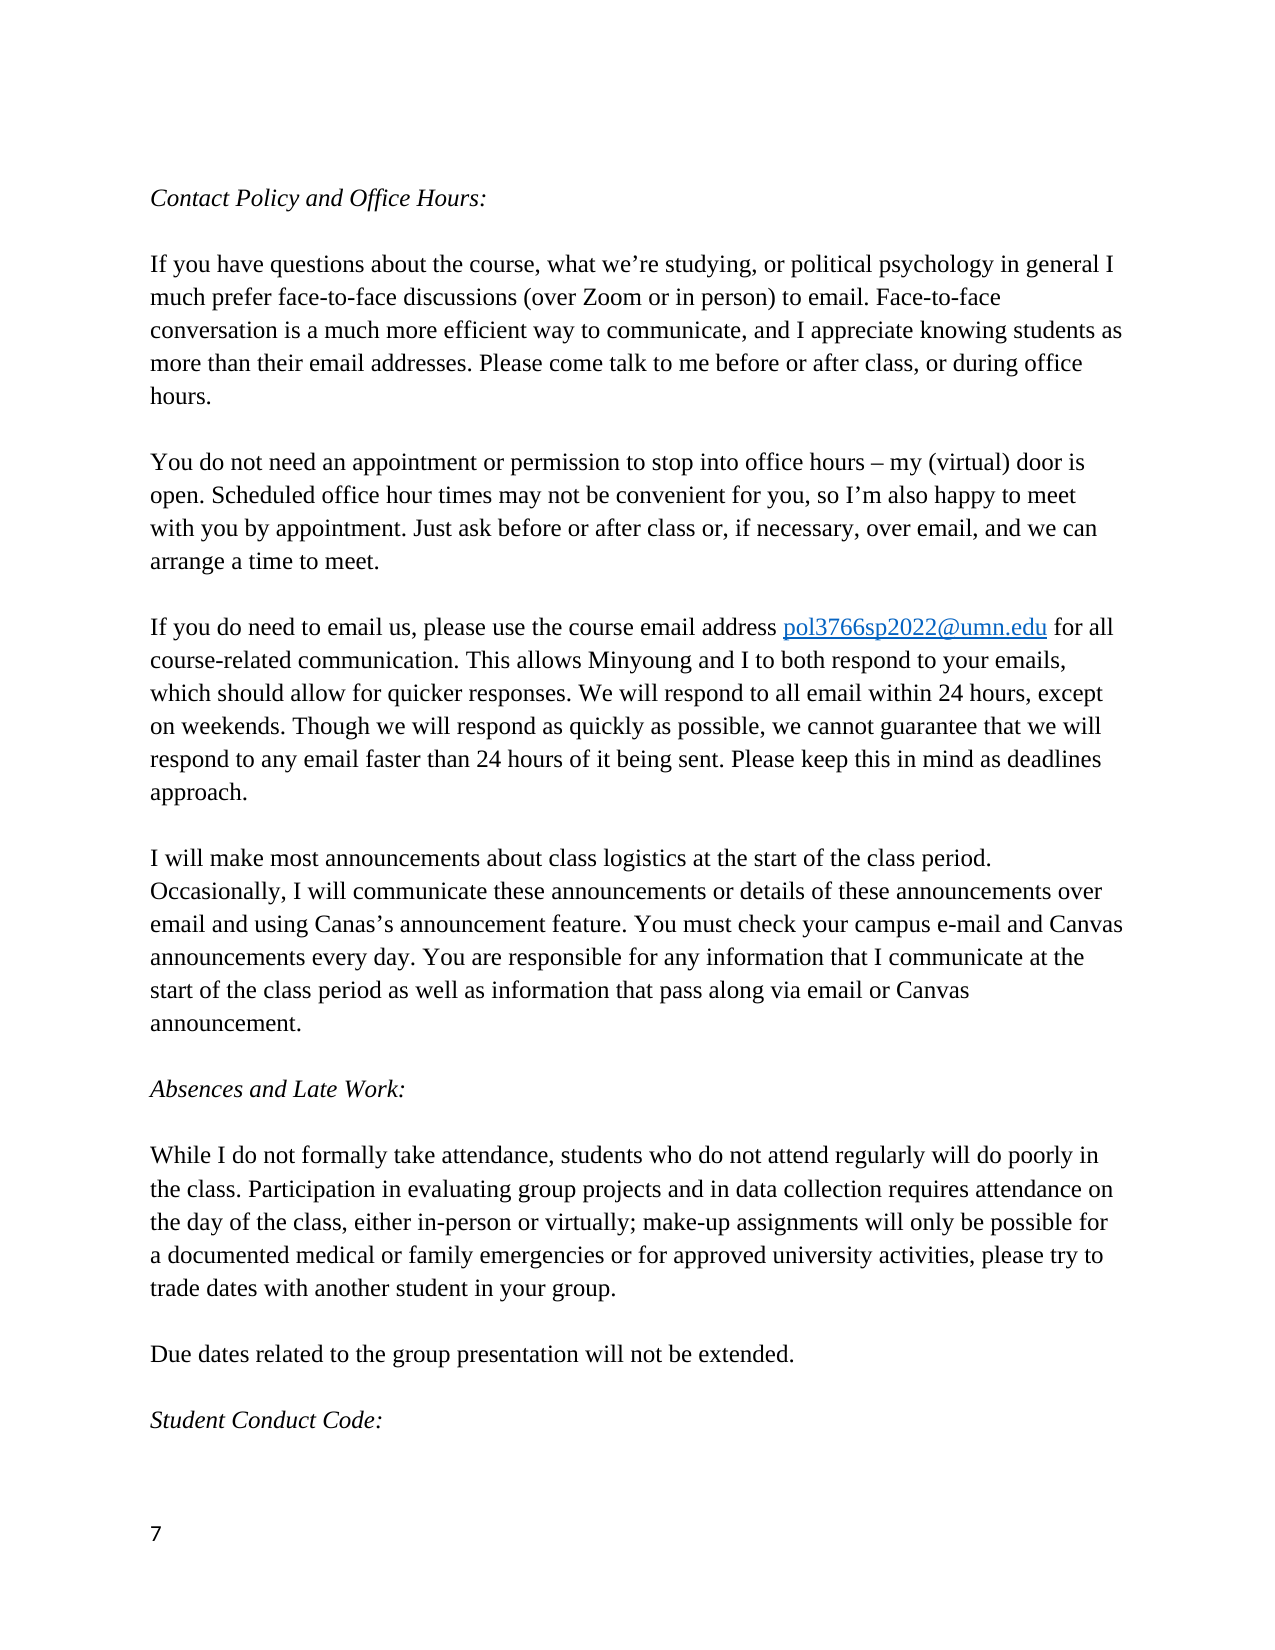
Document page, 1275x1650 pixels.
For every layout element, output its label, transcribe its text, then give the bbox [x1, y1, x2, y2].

text Absences and Late Work: [150, 1074, 1125, 1103]
text Student Conduct Code: [150, 1405, 1125, 1433]
text If you do need to email us, please use the course email address pol3766sp2022@umn.edu for all course-related communication. This allows Minyoung and I to both respond to your emails, which should allow for quicker responses. We will respond to all email within 24 hours, except on weekends. Though we will respond as quickly as possible, we cannot guarantee that we will respond to any email faster than 24 hours of it being sent. Please keep this in mind as deadlines approach. [150, 612, 1125, 806]
text Contact Policy and Office Hours: [150, 183, 1125, 212]
text You do not need an appointment or permission to stop into office hours – my (virtual) door is open. Scheduled office hour times may not be convenient for you, so I’m also happy to meet with you by appointment. Just ask before or after class or, if necessary, over email, and we can arrange a time to meet. [150, 447, 1125, 575]
text Due dates related to the group presentation will not be extended. [150, 1339, 1125, 1367]
text I will make most announcements about class logistics at the start of the class period. Occasionally, I will communicate these announcements or details of these announcements over email and using Canas’s announcement feature. You must check your campus e-mail and Canvas announcements every day. You are responsible for any information that I communicate at the start of the class period as well as information that pass along via email or Canvas announcement. [150, 843, 1125, 1037]
text If you have questions about the course, what we’re studying, or political psychology in general I much prefer face-to-face discussions (over Zoom or in person) to email. Face-to-face conversation is a much more efficient way to communicate, and I appreciate knowing students as more than their email addresses. Please come talk to me before or after class, or during office hours. [150, 249, 1125, 410]
text While I do not formally take attendance, students who do not attend regularly will do poorly in the class. Participation in evaluating group projects and in data collection requires attendance on the day of the class, either in-person or virtually; make-up assignments will only be possible for a documented medical or family emergencies or for approved university activities, please try to trade dates with another student in your group. [150, 1108, 1125, 1301]
